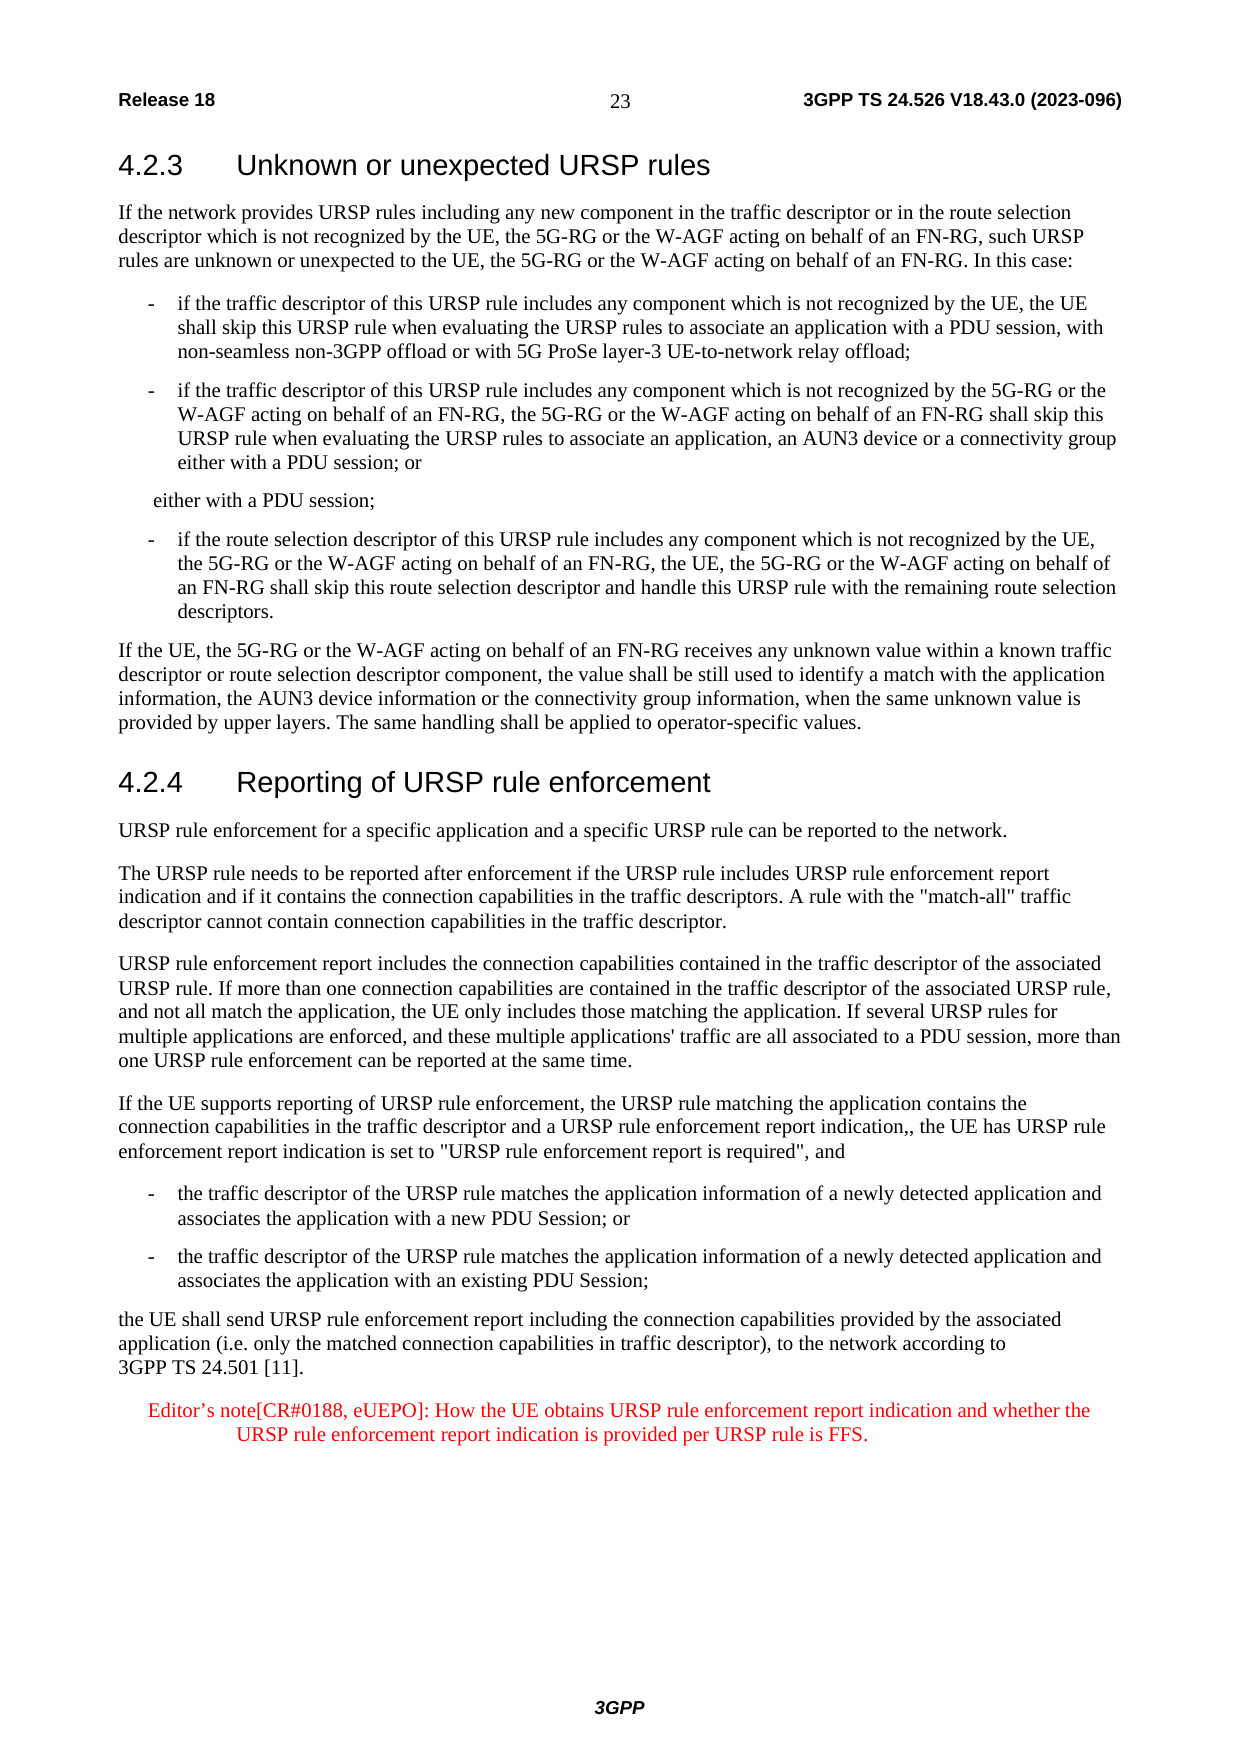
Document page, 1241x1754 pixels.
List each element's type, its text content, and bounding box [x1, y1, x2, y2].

text - if the traffic descriptor of this URSP rule includes any component which is not recognized by the UE, the UE shall skip this URSP rule when evaluating the URSP rules to associate an application with a PDU session, with non-seamless non-3GPP offload or with 5G ProSe layer-3 UE-to-network relay offload; [148, 291, 1122, 363]
text URSP rule enforcement report includes the connection capabilities contained in the traffic descriptor of the associated URSP rule. If more than one connection capabilities are contained in the traffic descriptor of the associated URSP rule, and not all match the application, the UE only includes those matching the application. If several URSP rules for multiple applications are enforced, and these multiple applications' traffic are all associated to a PDU session, more than one URSP rule enforcement can be reported at the same time. [118, 951, 1122, 1072]
text - if the route selection descriptor of this URSP rule includes any component which is not recognized by the UE, the 5G-RG or the W-AGF acting on behalf of an FN-RG, the UE, the 5G-RG or the W-AGF acting on behalf of an FN-RG shall skip this route selection descriptor and handle this URSP rule with the remaining route selection descriptors. [148, 527, 1122, 623]
subtitle 4.2.3 Unknown or unexpected URSP rules [118, 147, 1122, 181]
subtitle 4.2.4 Reporting of URSP rule enforcement [118, 765, 1122, 799]
text - the traffic descriptor of the URSP rule matches the application information of a newly detected application and associates the application with a new PDU Session; or [148, 1181, 1122, 1229]
text The URSP rule to be reported after enforcement contains the connection capabilities in the traffic descriptors. A rule with the "match-all" traffic descriptor cannot contain connection capabilities in the traffic descriptor. [118, 860, 1122, 933]
text - if the traffic descriptor of this URSP rule includes any component which is not recognized by the 5G-RG or the W-AGF acting on behalf of an FN-RG, the 5G-RG or the W-AGF acting on behalf of an FN-RG shall skip this URSP rule when evaluating the URSP rules to associate an application [148, 377, 1122, 474]
text If the UE receives any unknown value within a known traffic descriptor or route selection descriptor component, the value shall be still used to identify a match with the application information, when the same unknown value is provided by upper layers. The same handling shall be applied to operator-specific values. [118, 638, 1122, 734]
text - the traffic descriptor of the URSP rule matches the application information of a newly detected application and associates the application with an existing PDU Session; [148, 1244, 1122, 1292]
text If the UE supports reporting of URSP rule enforcement, the URSP rule matching the application contains the connection capabilities in the traffic descriptor the URSP rule enforcement report indication, and [118, 1090, 1122, 1163]
text the UE shall send URSP rule enforcement report including the connection capabilities provided by the associated application (i.e. only the matched connection capabilities in traffic descriptor), to the network according to 3GPP TS 24.501 [11]. [118, 1307, 1122, 1379]
text If the network provides URSP rules including any new component in the traffic descriptor or in the route selection descriptor which is not recognized by the UE, the 5G-RG or the W-AGF acting on behalf of an FN-RG, such URSP rules are unknown or unexpected to the UE, the 5G-RG or the W-AGF acting on behalf of an FN-RG. In this case: [118, 200, 1122, 272]
text URSP rule enforcement for a specific application and a specific URSP rule can be reported to the network. [118, 818, 1122, 842]
